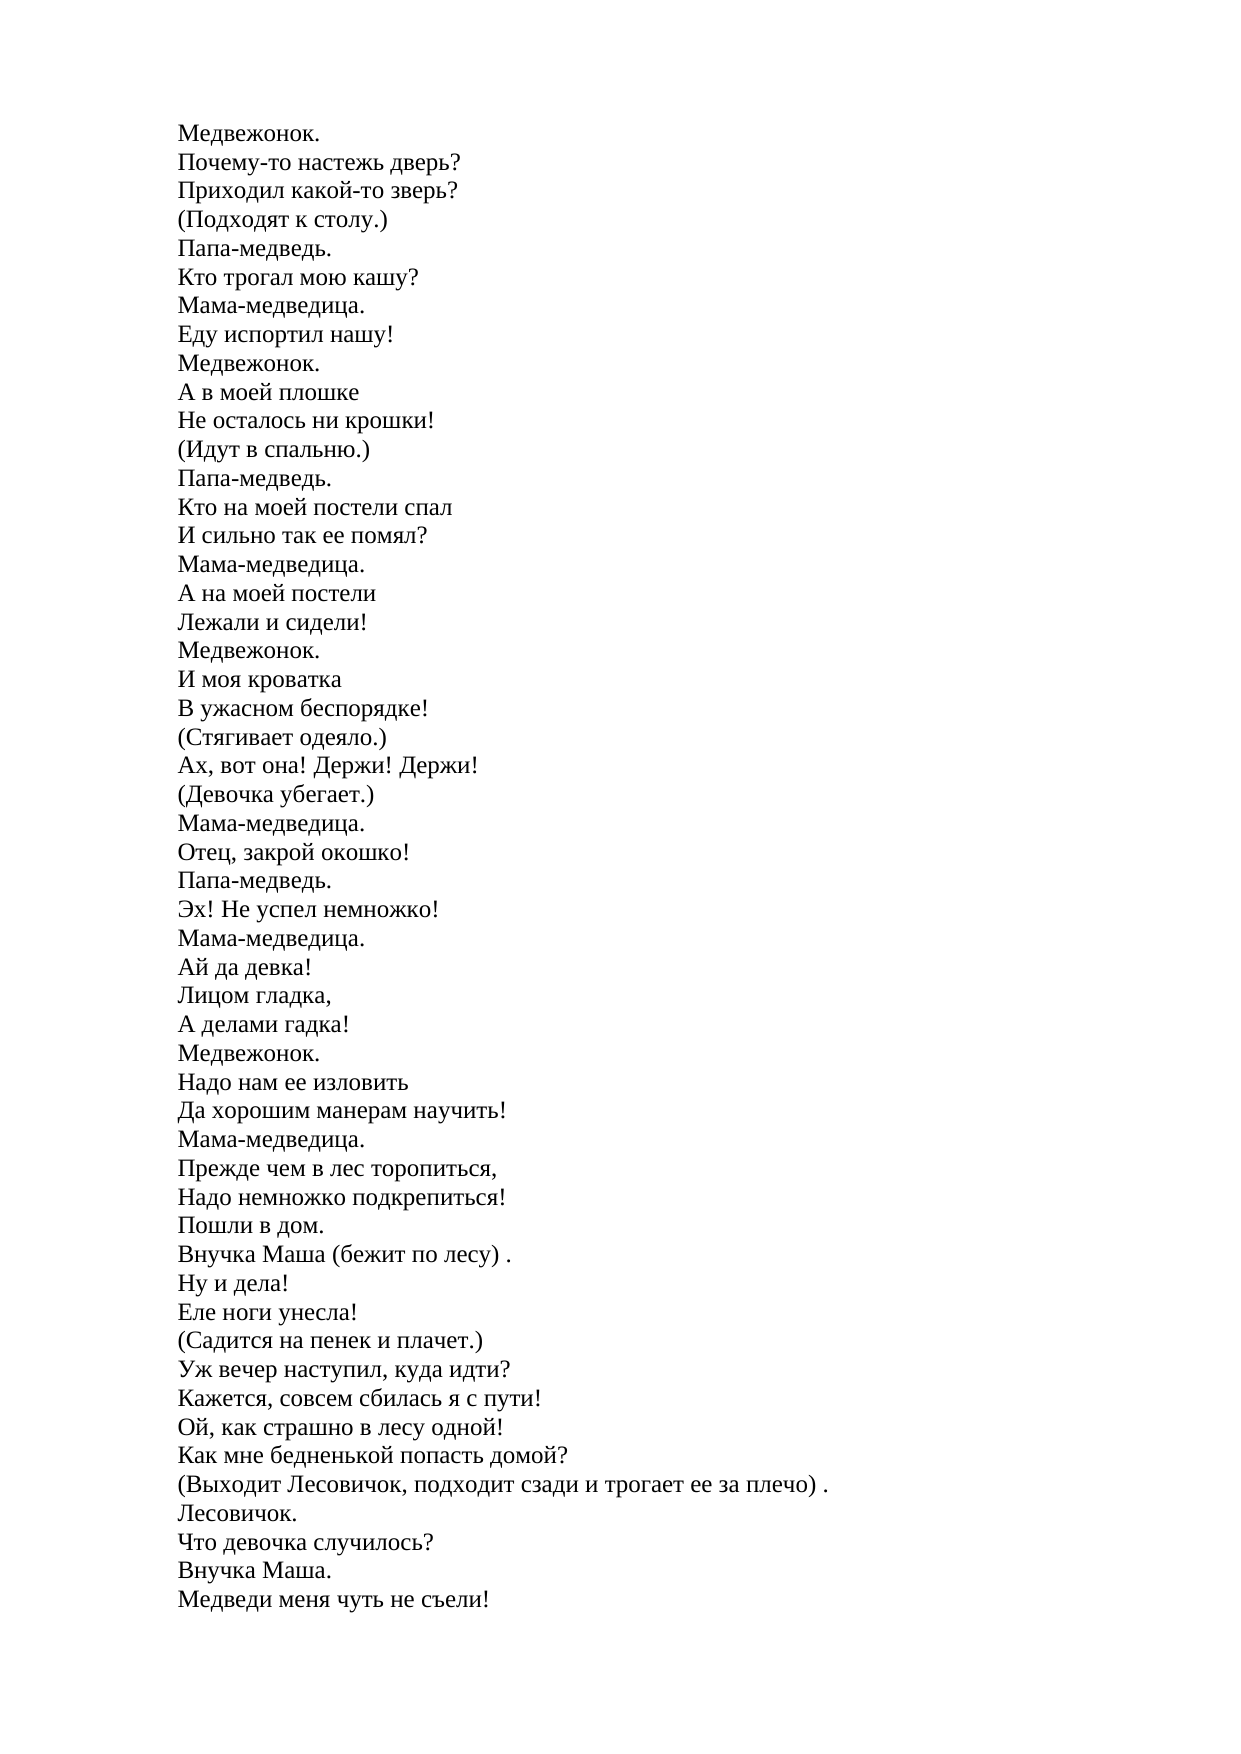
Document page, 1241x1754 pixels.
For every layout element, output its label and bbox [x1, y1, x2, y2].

text [177, 118, 1152, 1613]
